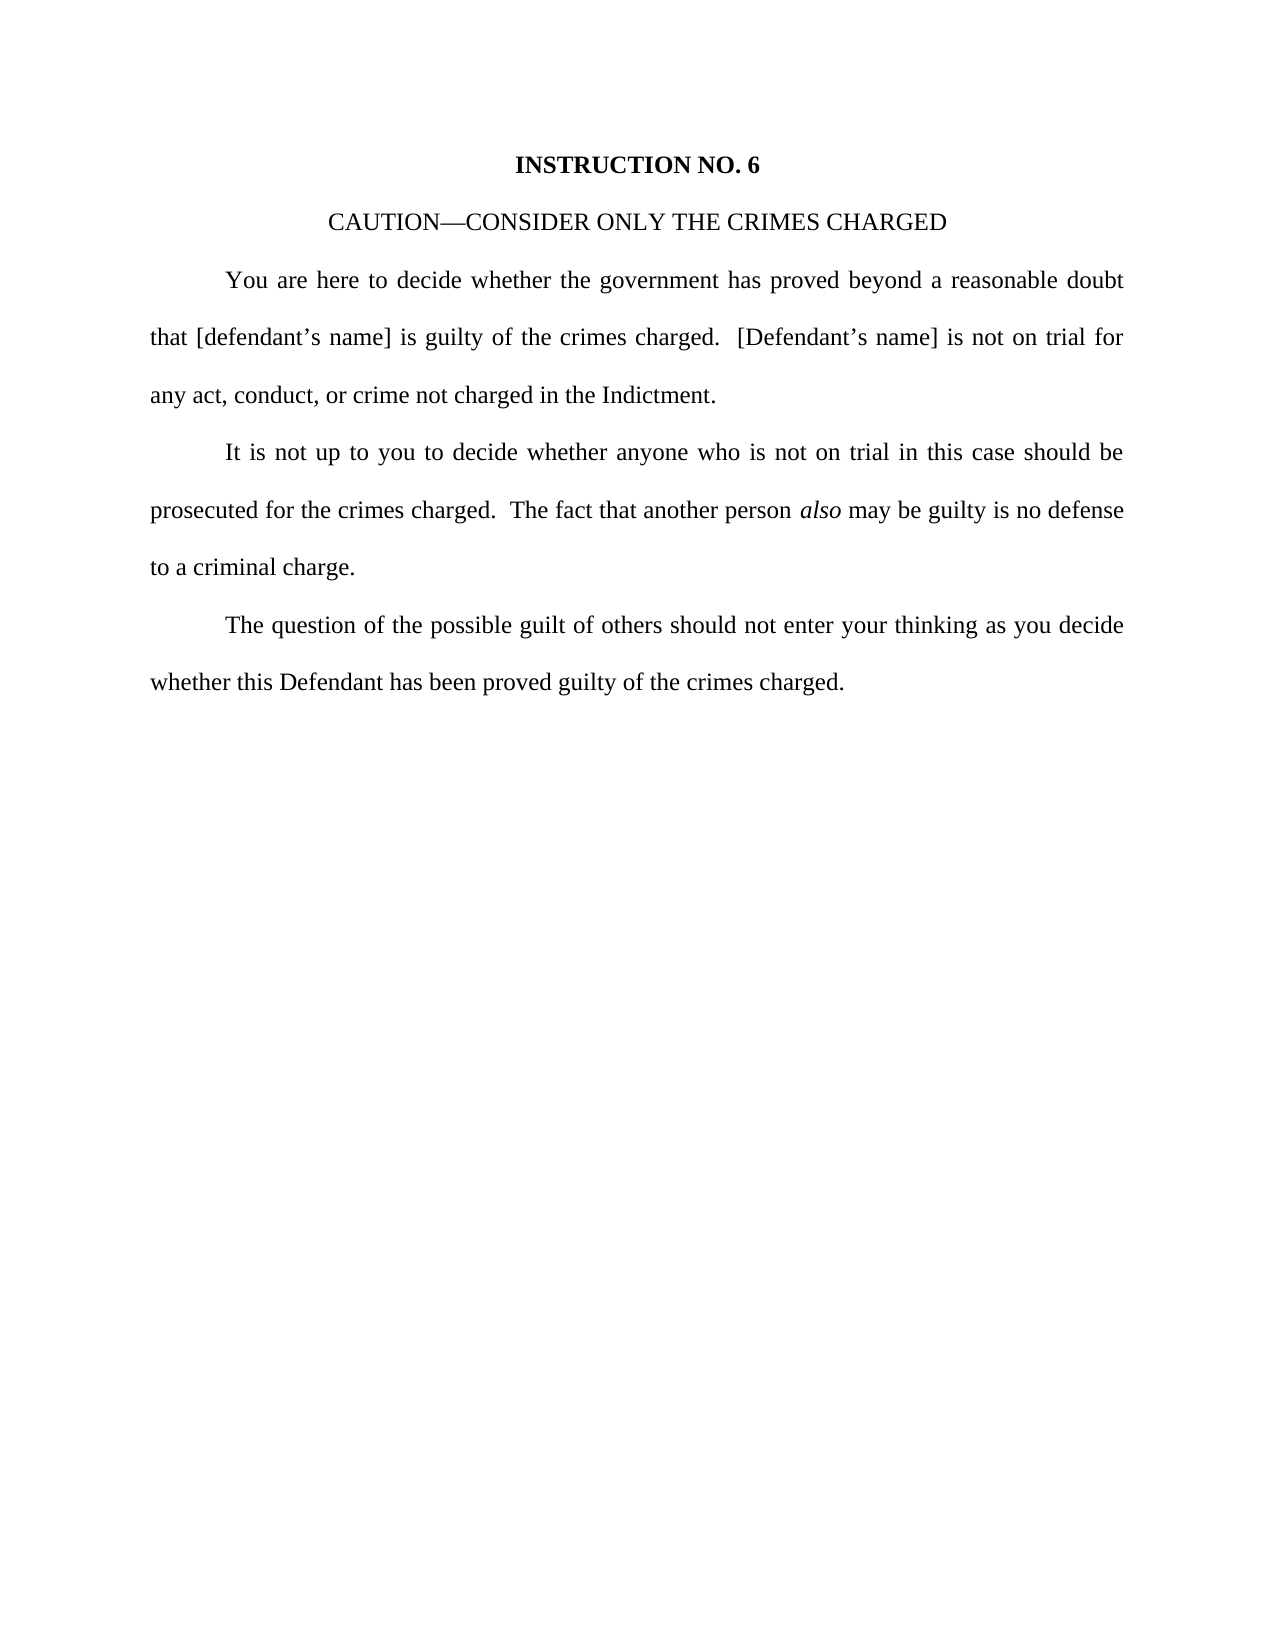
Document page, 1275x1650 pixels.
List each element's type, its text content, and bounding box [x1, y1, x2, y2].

text It is not up to you to decide whether anyone who is not on trial in this case should be prosecuted for the crimes charged. The fact that another person also may be guilty is no defense to a criminal charge. [150, 437, 1125, 581]
text INSTRUCTION NO. 6 [150, 150, 1125, 179]
text CAUTION—CONSIDER ONLY THE CRIMES CHARGED [150, 207, 1125, 236]
text The question of the possible guilt of others should not enter your thinking as you decide whether this Defendant has been proved guilty of the crimes charged. [150, 610, 1125, 696]
text You are here to decide whether the government has proved beyond a reasonable doubt that [defendant’s name] is guilty of the crimes charged. [Defendant’s name] is not on trial for any act, conduct, or crime not charged in the Indictment. [150, 265, 1125, 409]
